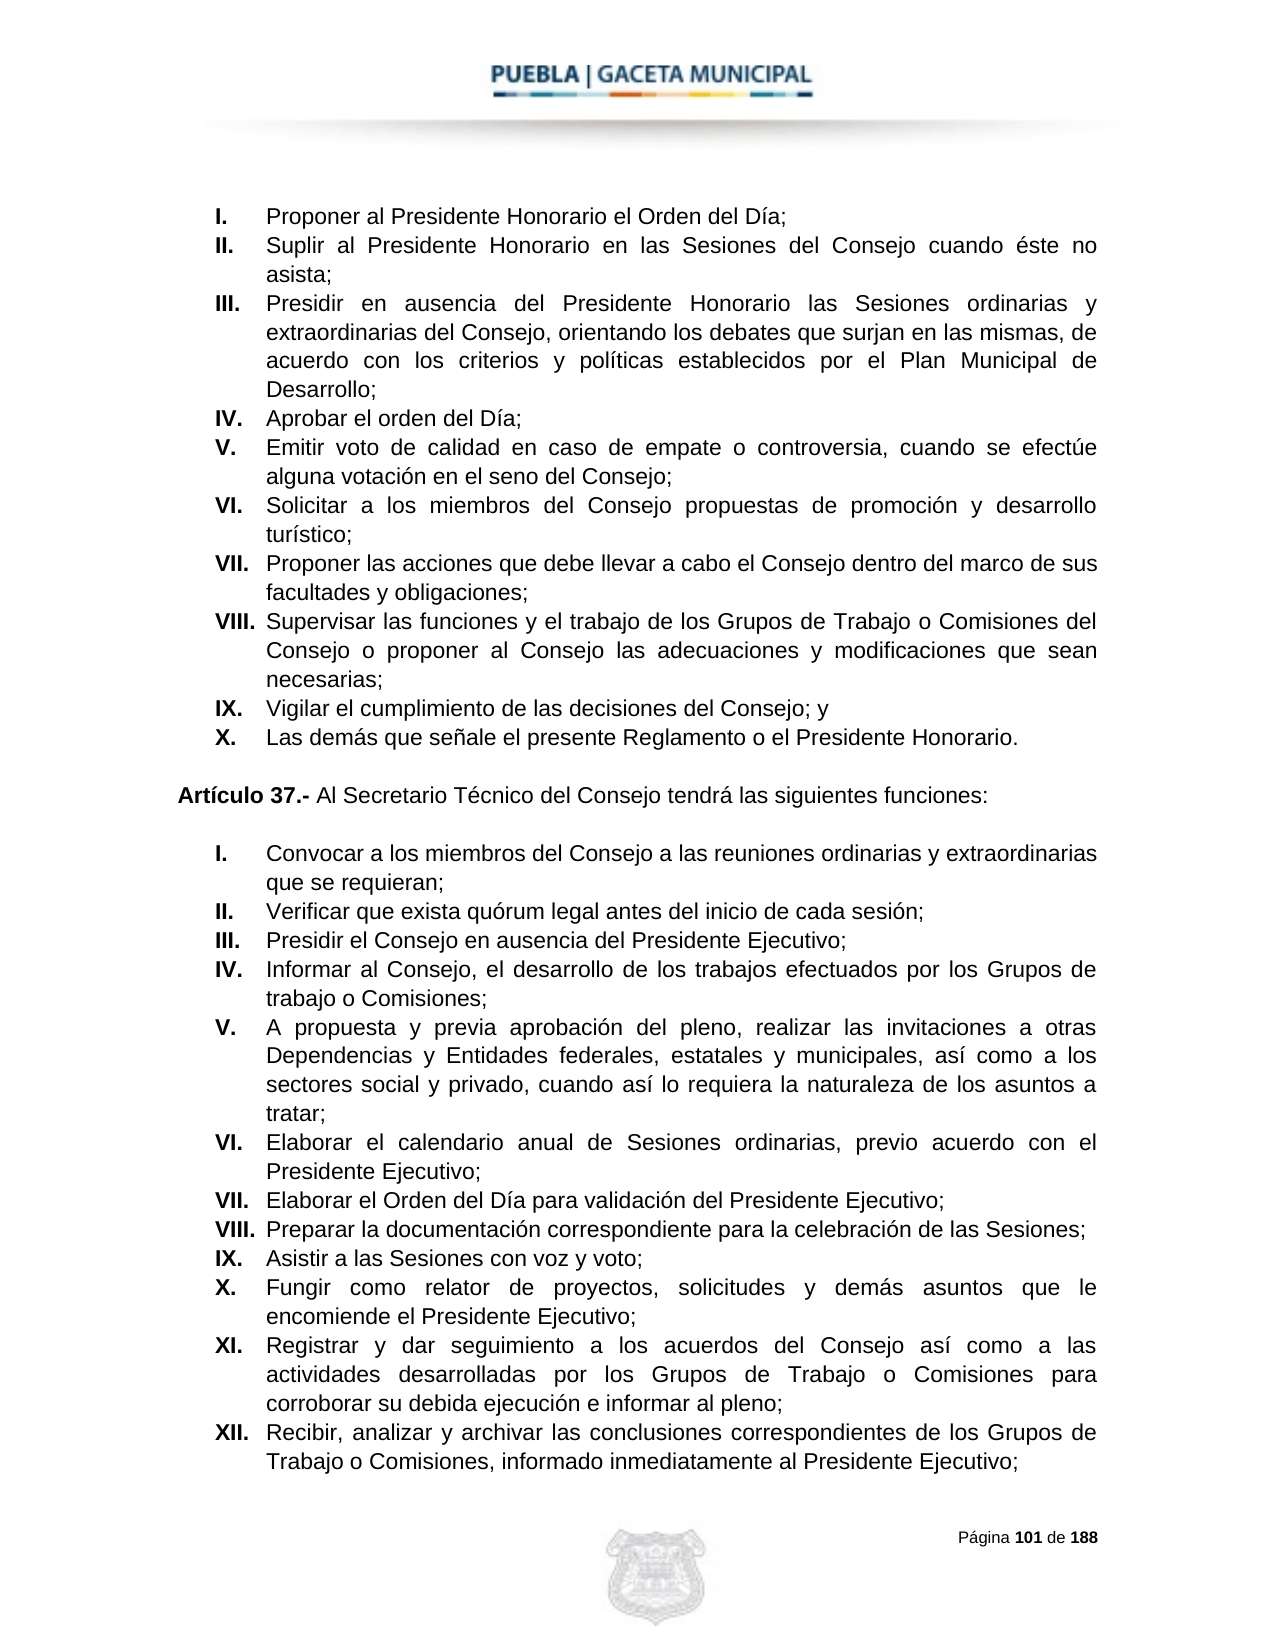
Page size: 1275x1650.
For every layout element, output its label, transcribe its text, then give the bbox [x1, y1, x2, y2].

list Emitir voto de calidad en caso de empate o controversia, cuando se efectúe alguna votación en el seno del Consejo; [215, 434, 1098, 490]
list Recibir, analizar y archivar las conclusiones correspondientes de los Grupos de Trabajo o Comisiones, informado inmediatamente al Presidente Ejecutivo; [215, 1419, 1098, 1474]
text Artículo 37.- Al Secretario Técnico del Consejo tendrá las siguientes funciones: [177, 782, 1098, 808]
list Asistir a las Sesiones con voz y voto; [215, 1245, 1098, 1272]
list Solicitar a los miembros del Consejo propuestas de promoción y desarrollo turístico; [215, 492, 1098, 548]
list Convocar a los miembros del Consejo a las reuniones ordinarias y extraordinarias que se requieran; [215, 840, 1098, 895]
list Presidir el Consejo en ausencia del Presidente Ejecutivo; [215, 927, 1098, 953]
list Suplir al Presidente Honorario en las Sesiones del Consejo cuando éste no asista; [215, 232, 1098, 287]
list Informar al Consejo, el desarrollo de los trabajos efectuados por los Grupos de trabajo o Comisiones; [215, 956, 1098, 1011]
list Aprobar el orden del Día; [215, 405, 1098, 432]
list Las demás que señale el presente Reglamento o el Presidente Honorario. [215, 724, 1098, 750]
list Presidir en ausencia del Presidente Honorario las Sesiones ordinarias y extraordinarias del Consejo, orientando los debates que surjan en las mismas, de acuerdo con los criterios y políticas establecidos por el Plan Municipal de Desarrollo; [215, 289, 1098, 403]
list Elaborar el Orden del Día para validación del Presidente Ejecutivo; [215, 1187, 1098, 1214]
list Preparar la documentación correspondiente para la celebración de las Sesiones; [215, 1216, 1098, 1243]
list Proponer las acciones que debe llevar a cabo el Consejo dentro del marco de sus facultades y obligaciones; [215, 550, 1098, 606]
list Vigilar el cumplimiento de las decisiones del Consejo; y [215, 695, 1098, 721]
list A propuesta y previa aprobación del pleno, realizar las invitaciones a otras Dependencias y Entidades federales, estatales y municipales, así como a los sectores social y privado, cuando así lo requiera la naturaleza de los asuntos a tratar; [215, 1013, 1098, 1127]
list Proponer al Presidente Honorario el Orden del Día; [215, 203, 1098, 229]
list Verificar que exista quórum legal antes del inicio de cada sesión; [215, 898, 1098, 924]
list Elaborar el calendario anual de Sesiones ordinarias, previo acuerdo con el Presidente Ejecutivo; [215, 1129, 1098, 1185]
list Fungir como relator de proyectos, solicitudes y demás asuntos que le encomiende el Presidente Ejecutivo; [215, 1274, 1098, 1329]
list Registrar y dar seguimiento a los acuerdos del Consejo así como a las actividades desarrolladas por los Grupos de Trabajo o Comisiones para corroborar su debida ejecución e informar al pleno; [215, 1332, 1098, 1416]
list Supervisar las funciones y el trabajo de los Grupos de Trabajo o Comisiones del Consejo o proponer al Consejo las adecuaciones y modificaciones que sean necesarias; [215, 608, 1098, 692]
picture [202, 65, 1120, 1626]
